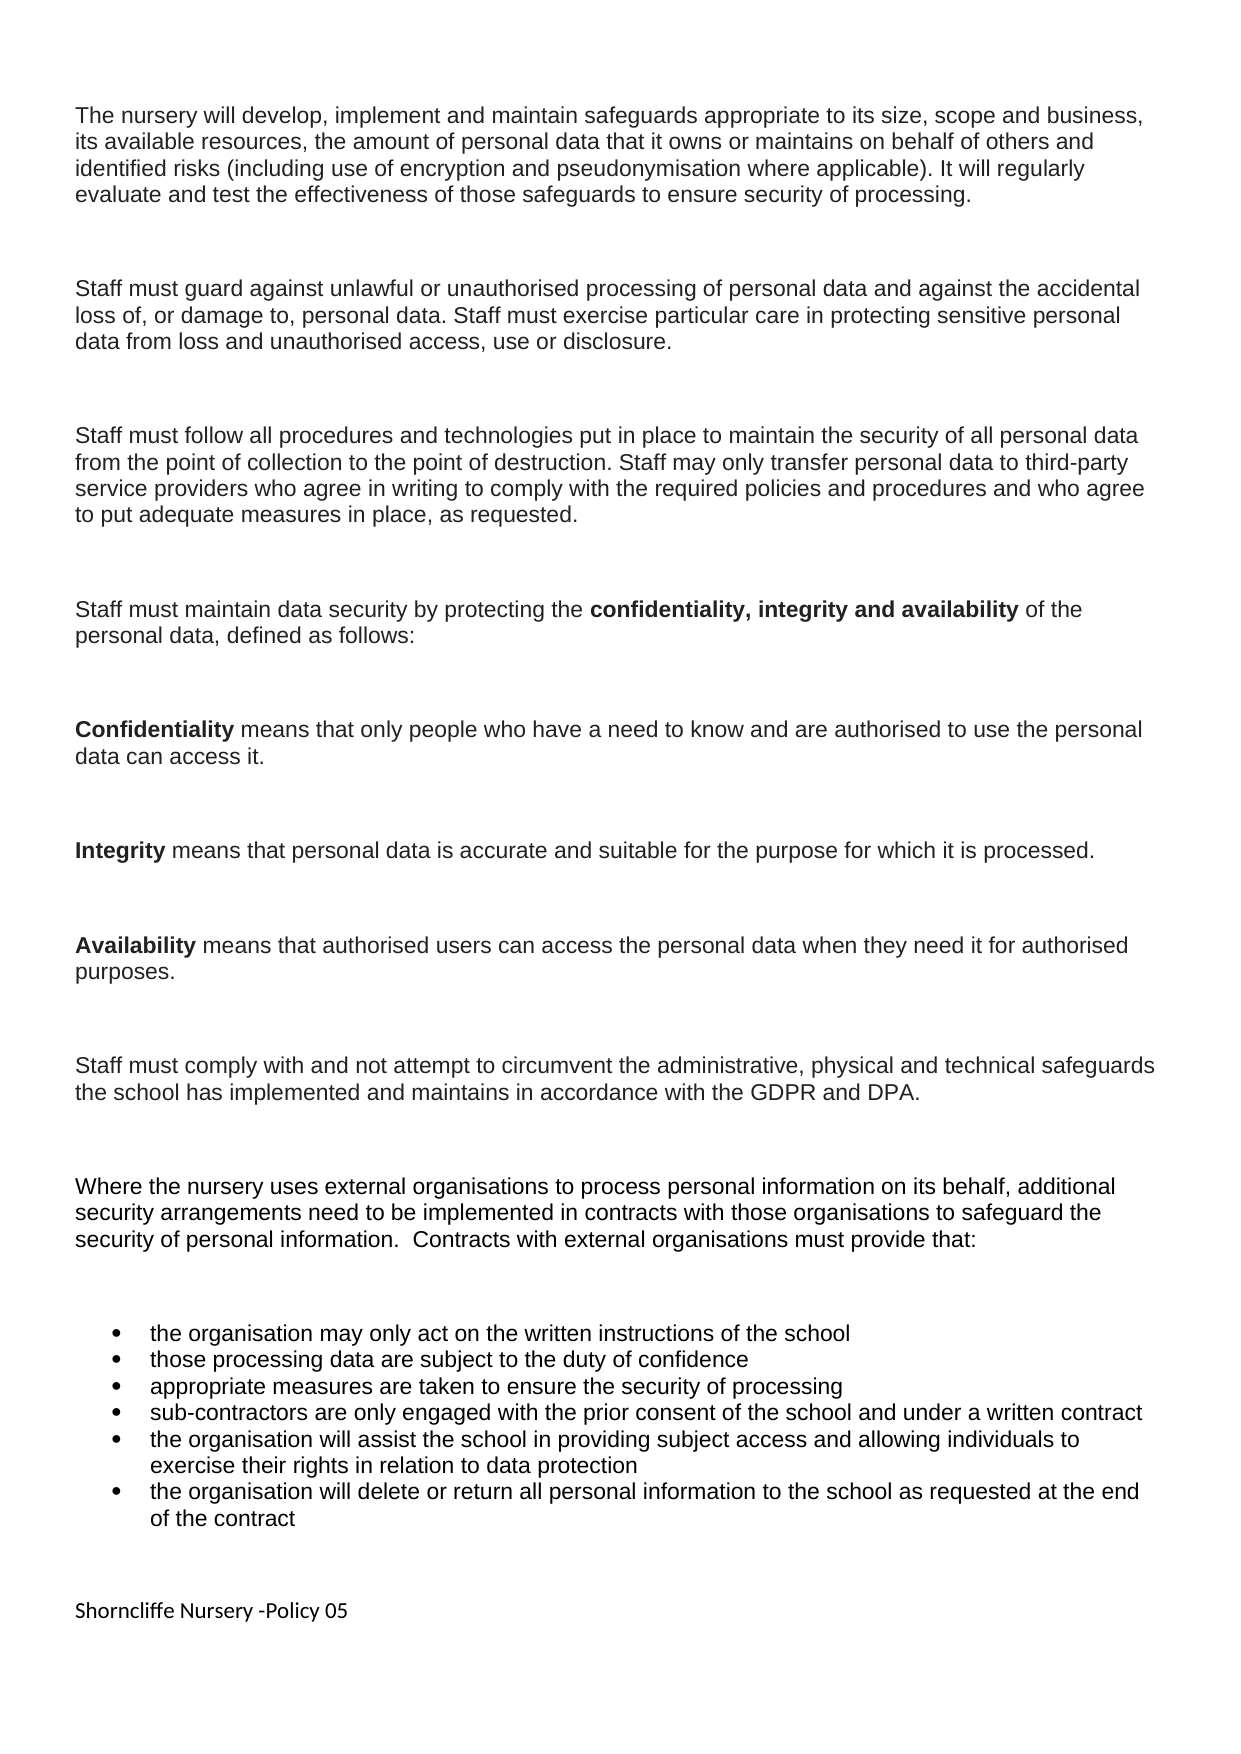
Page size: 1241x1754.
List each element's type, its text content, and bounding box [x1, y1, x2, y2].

text Integrity means that personal data is accurate and suitable for the purpose for which it is processed. [75, 837, 1165, 863]
list the organisation will delete or return all personal information to the school as requested at the end of the contract [112, 1478, 1165, 1531]
text The nursery will develop, implement and maintain safeguards appropriate to its size, scope and business, its available resources, the amount of personal data that it owns or maintains on behalf of others and identified risks (including use of encryption and pseudonymisation where applicable). It will regularly evaluate and test the effectiveness of those safeguards to ensure security of processing. [75, 102, 1165, 207]
text Staff must guard against unlawful or unauthorised processing of personal data and against the accidental loss of, or damage to, personal data. Staff must exercise particular care in protecting sensitive personal data from loss and unauthorised access, use or disclosure. [75, 275, 1165, 354]
list the organisation may only act on the written instructions of the school [112, 1320, 1165, 1346]
list those processing data are subject to the duty of confidence [112, 1346, 1165, 1373]
text Confidentiality means that only people who have a need to know and are authorised to use the personal data can access it. [75, 716, 1165, 769]
text Where the nursery uses external organisations to process personal information on its behalf, additional security arrangements need to be implemented in contracts with those organisations to safeguard the security of personal information. Contracts with external organisations must provide that: [75, 1173, 1165, 1252]
list the organisation will assist the school in providing subject access and allowing individuals to exercise their rights in relation to data protection [112, 1426, 1165, 1478]
list appropriate measures are taken to ensure the security of processing [112, 1373, 1165, 1399]
text Staff must follow all procedures and technologies put in place to maintain the security of all personal data from the point of collection to the point of destruction. Staff may only transfer personal data to third-party service providers who agree in writing to comply with the required policies and procedures and who agree to put adequate measures in place, as requested. [75, 422, 1165, 528]
list sub-contractors are only engaged with the prior consent of the school and under a written contract [112, 1399, 1165, 1426]
text Staff must maintain data security by protecting the confidentiality, integrity and availability of the personal data, defined as follows: [75, 596, 1165, 648]
text Availability means that authorised users can access the personal data when they need it for authorised purposes. [75, 932, 1165, 984]
text Staff must comply with and not attempt to circumvent the administrative, physical and technical safeguards the school has implemented and maintains in accordance with the GDPR and DPA. [75, 1052, 1165, 1105]
